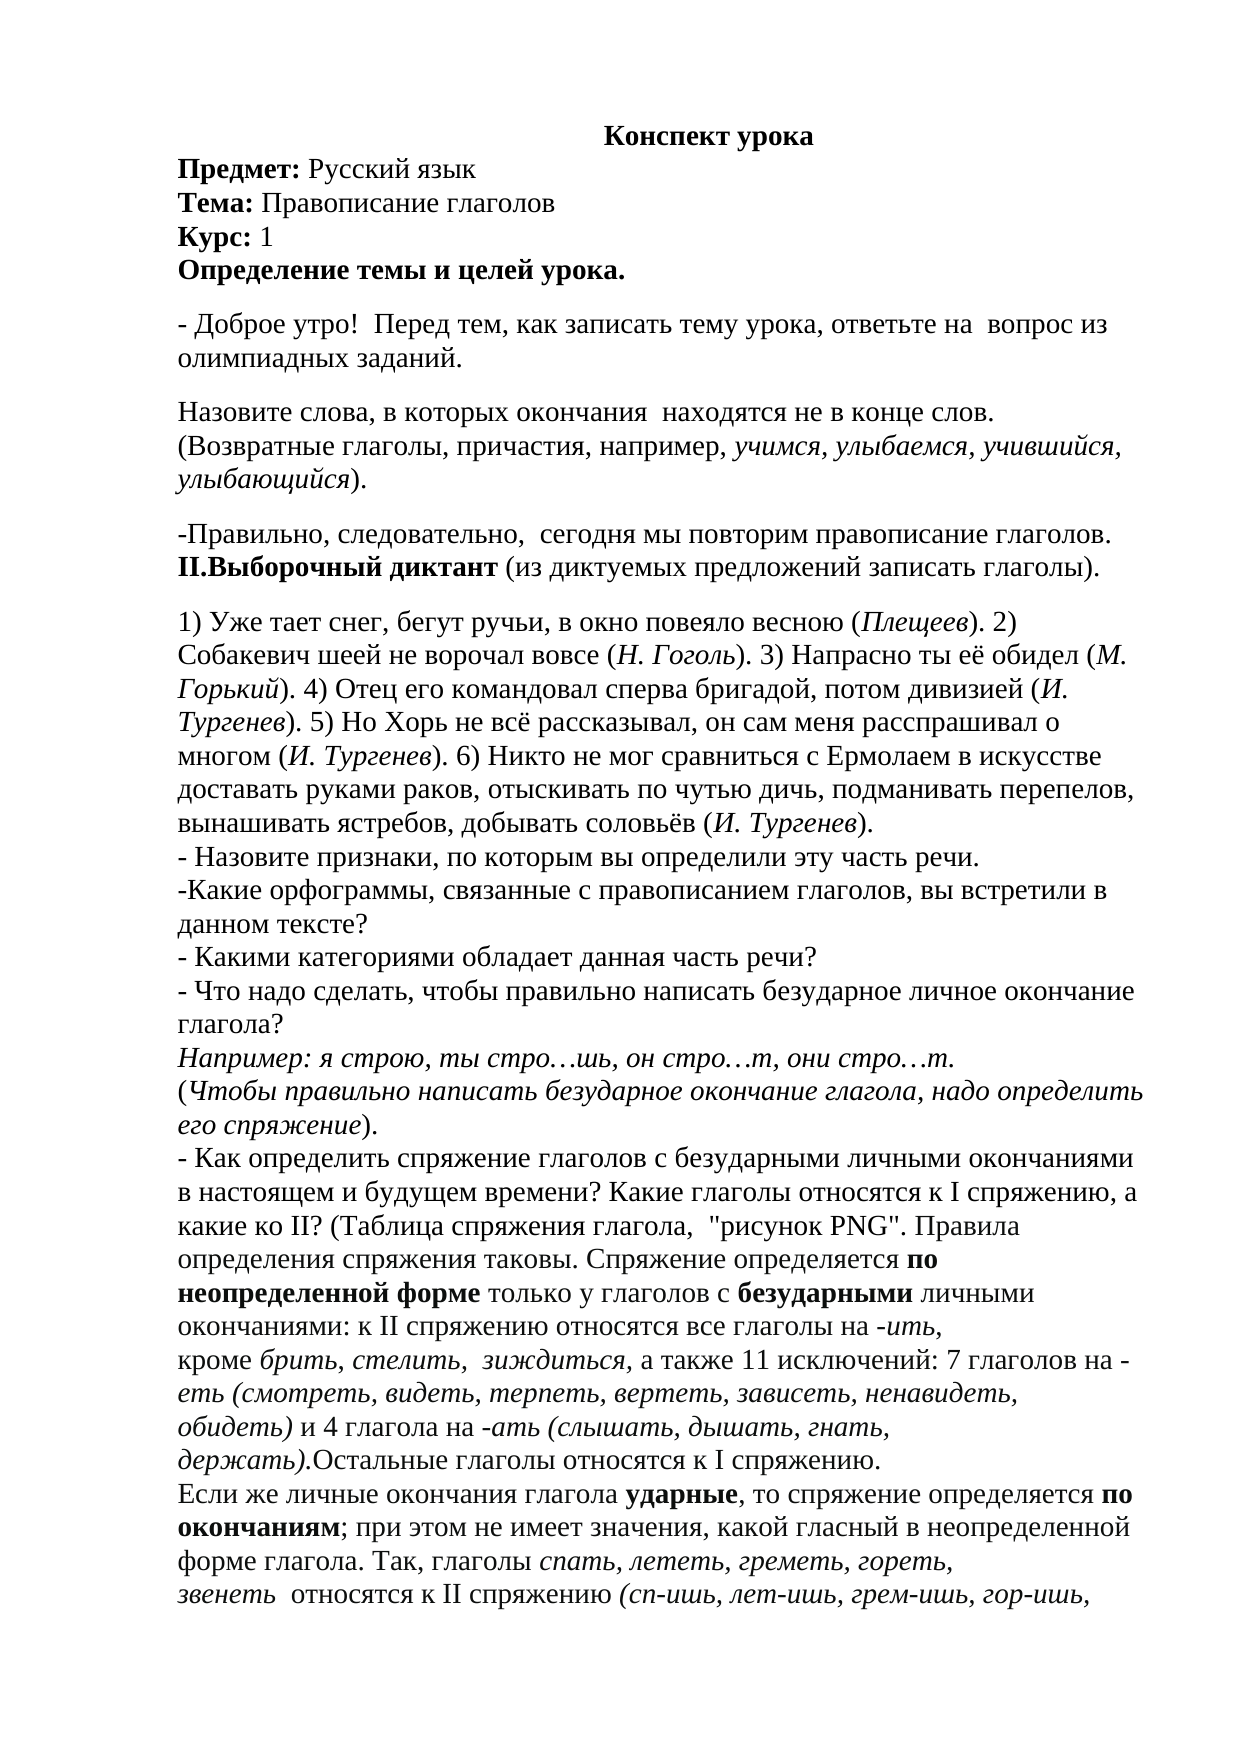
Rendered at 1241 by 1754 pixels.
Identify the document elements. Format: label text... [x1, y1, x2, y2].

text -Какие орфограммы, связанные с правописанием глаголов, вы встретили в данном тексте? [177, 872, 1152, 939]
text -Правильно, следовательно, сегодня мы повторим правописание глаголов. II.Выборочный диктант (из диктуемых предложений записать глаголы). [177, 516, 1152, 583]
text - Назовите признаки, по которым вы определили эту часть речи. [177, 839, 1152, 872]
text Назовите слова, в которых окончания находятся не в конце слов. (Возвратные глаголы, причастия, например, учимся, улыбаемся, учившийся, улыбающийся). [177, 394, 1152, 495]
text (Чтобы правильно написать безударное окончание глагола, надо определить его спряжение). [177, 1073, 1152, 1141]
text Определение темы и целей урока. [177, 252, 1152, 286]
text Тема: Правописание глаголов [177, 185, 1152, 219]
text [177, 1476, 1152, 1610]
text - Что надо сделать, чтобы правильно написать безударное личное окончание глагола? [177, 973, 1152, 1040]
text 1) Уже тает снег, бегут ручьи, в окно повеяло весною (Плещеев). 2) Собакевич шеей не ворочал вовсе (Н. Гоголь). 3) Напрасно ты её обидел (М. Горький). 4) Отец его командовал сперва бригадой, потом дивизией (И. Тургенев). 5) Но Хорь не всё рассказывал, он сам меня расспрашивал о многом (И. Тургенев). 6) Никто не мог сравниться с Ермолаем в искусстве доставать руками раков, отыскивать по чутью дичь, подманивать перепелов, вынашивать ястребов, добывать соловьёв (И. Тургенев). [177, 604, 1152, 839]
text - Доброе утро! Перед тем, как записать тему урока, ответьте на вопрос из олимпиадных заданий. [177, 307, 1152, 374]
text Предмет: Русский язык [177, 152, 1152, 185]
text - Как определить спряжение глаголов с безударными личными окончаниями в настоящем и будущем времени? Какие глаголы относятся к I спряжению, а какие ко II? (Таблица спряжения глагола, "рисунок PNG". Правила определения спряжения таковы. Спряжение определяется по неопределенной форме только у глаголов с безударными личными окончаниями: к II спряжению относятся все глаголы на -ить, кроме брить, стелить, зиждиться, а также 11 исключений: 7 глаголов на -еть (смотреть, видеть, терпеть, вертеть, зависеть, ненавидеть, обидеть) и 4 глагола на -ать (слышать, дышать, гнать, держать).Остальные глаголы относятся к I спряжению. [177, 1141, 1152, 1476]
text Например: я строю, ты стро…шь, он стро…т, они стро…т. [177, 1040, 1152, 1073]
text Конспект урока [177, 118, 1152, 152]
text - Какими категориями обладает данная часть речи? [177, 939, 1152, 973]
text Курс: 1 [177, 219, 1152, 252]
